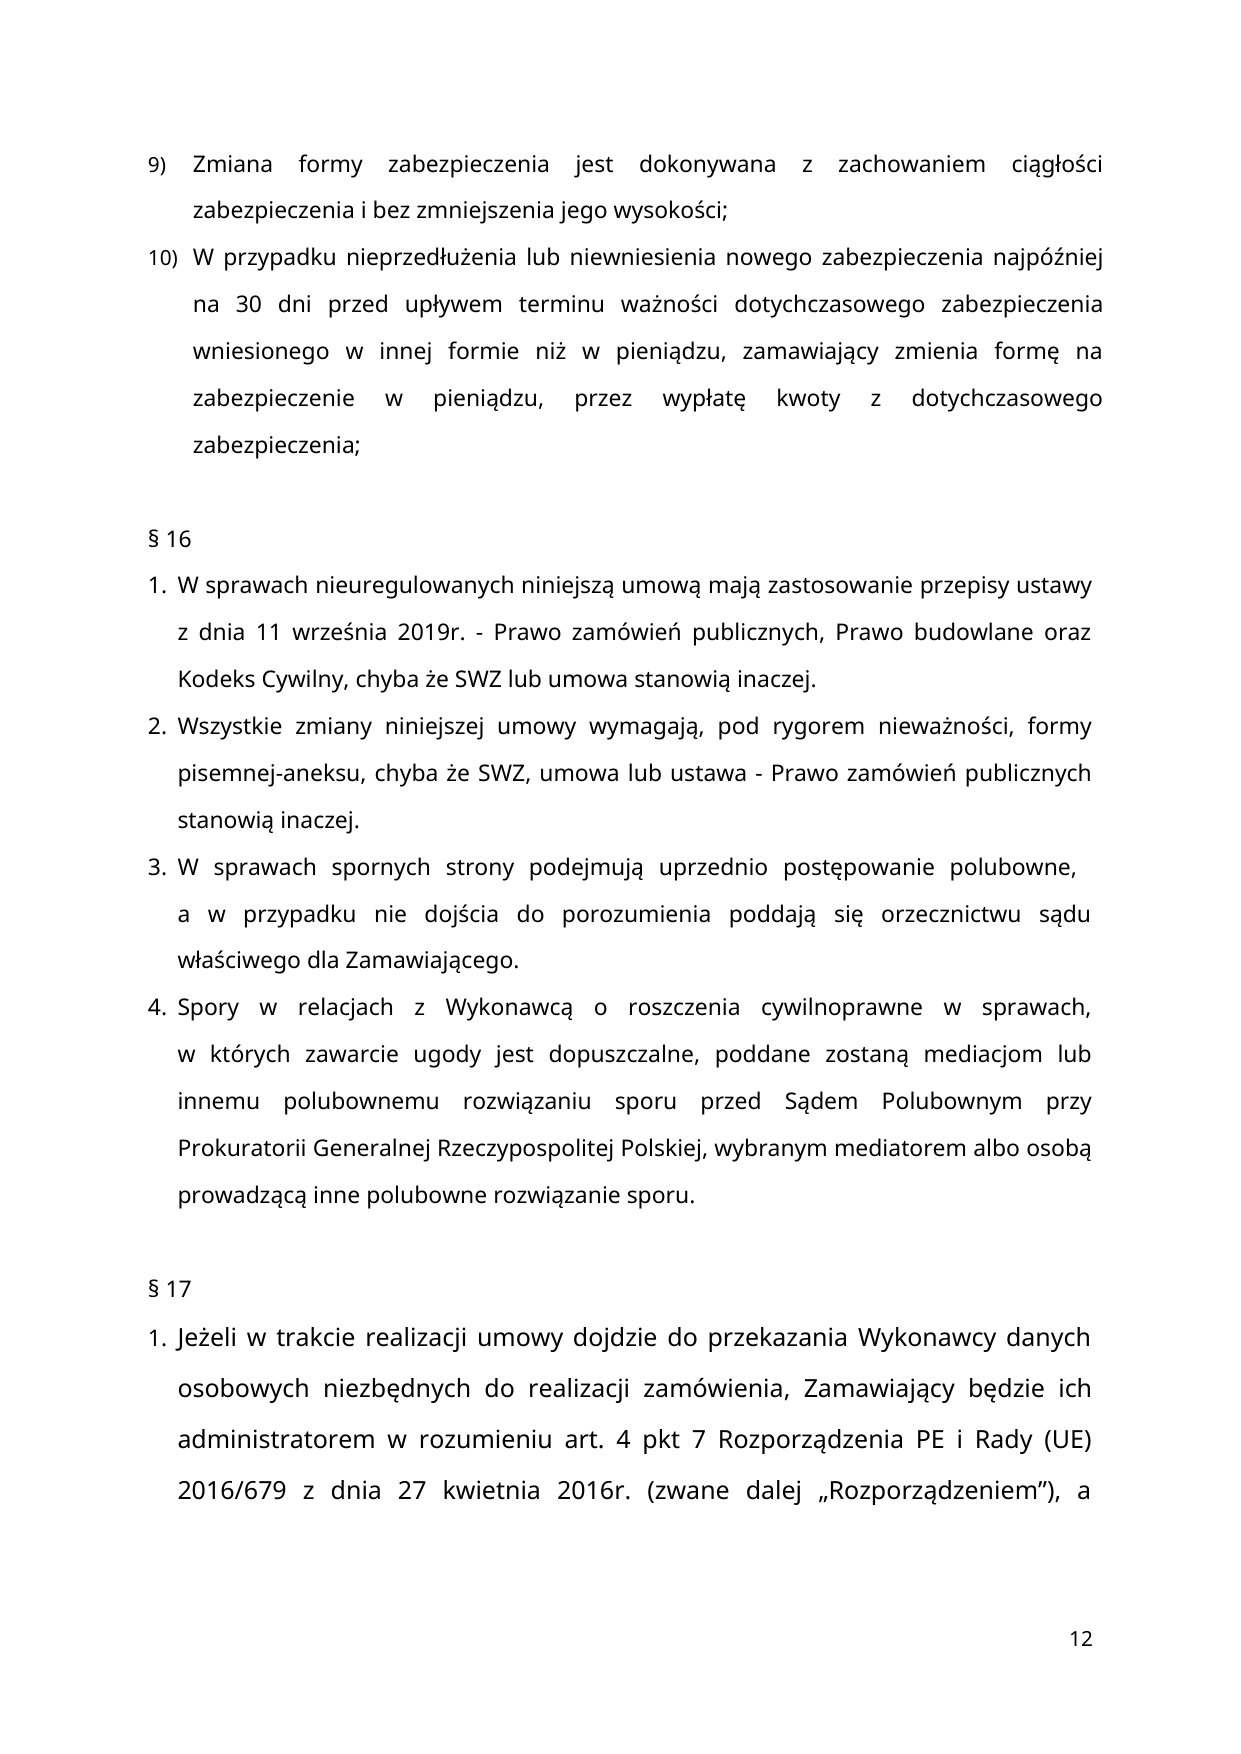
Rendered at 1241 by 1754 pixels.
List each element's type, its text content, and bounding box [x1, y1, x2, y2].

subtitle W sprawach spornych strony podejmują uprzednio postępowanie polubowne, a w przypadku nie dojścia do porozumienia poddają się orzecznictwu sądu właściwego dla Zamawiającego. [148, 851, 1093, 976]
subtitle Wszystkie zmiany niniejszej umowy wymagają, pod rygorem nieważności, formy pisemnej-aneksu, chyba że SWZ, umowa lub ustawa - Prawo zamówień publicznych stanowią inaczej. [148, 710, 1093, 835]
subtitle § 17 [148, 1273, 1093, 1304]
list Zmiana formy zabezpieczenia jest dokonywana z zachowaniem ciągłości zabezpieczenia i bez zmniejszenia jego wysokości; [148, 148, 1104, 226]
subtitle W sprawach nieuregulowanych niniejszą umową mają zastosowanie przepisy ustawy z dnia 11 września 2019r. - Prawo zamówień publicznych, Prawo budowlane oraz Kodeks Cywilny, chyba że SWZ lub umowa stanowią inaczej. [148, 569, 1093, 694]
list Spory w relacjach z Wykonawcą o roszczenia cywilnoprawne w sprawach, w których zawarcie ugody jest dopuszczalne, poddane zostaną mediacjom lub innemu polubownemu rozwiązaniu sporu przed Sądem Polubownym przy Prokuratorii Generalnej Rzeczypospolitej Polskiej, wybranym mediatorem albo osobą prowadzącą inne polubowne rozwiązanie sporu. [148, 991, 1093, 1210]
subtitle § 16 [148, 523, 1093, 554]
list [148, 1319, 1093, 1507]
list W przypadku nieprzedłużenia lub niewniesienia nowego zabezpieczenia najpóźniej na 30 dni przed upływem terminu ważności dotychczasowego zabezpieczenia wniesionego w innej formie niż w pieniądzu, zamawiający zmienia formę na zabezpieczenie w pieniądzu, przez wypłatę kwoty z dotychczasowego zabezpieczenia; [148, 241, 1104, 460]
